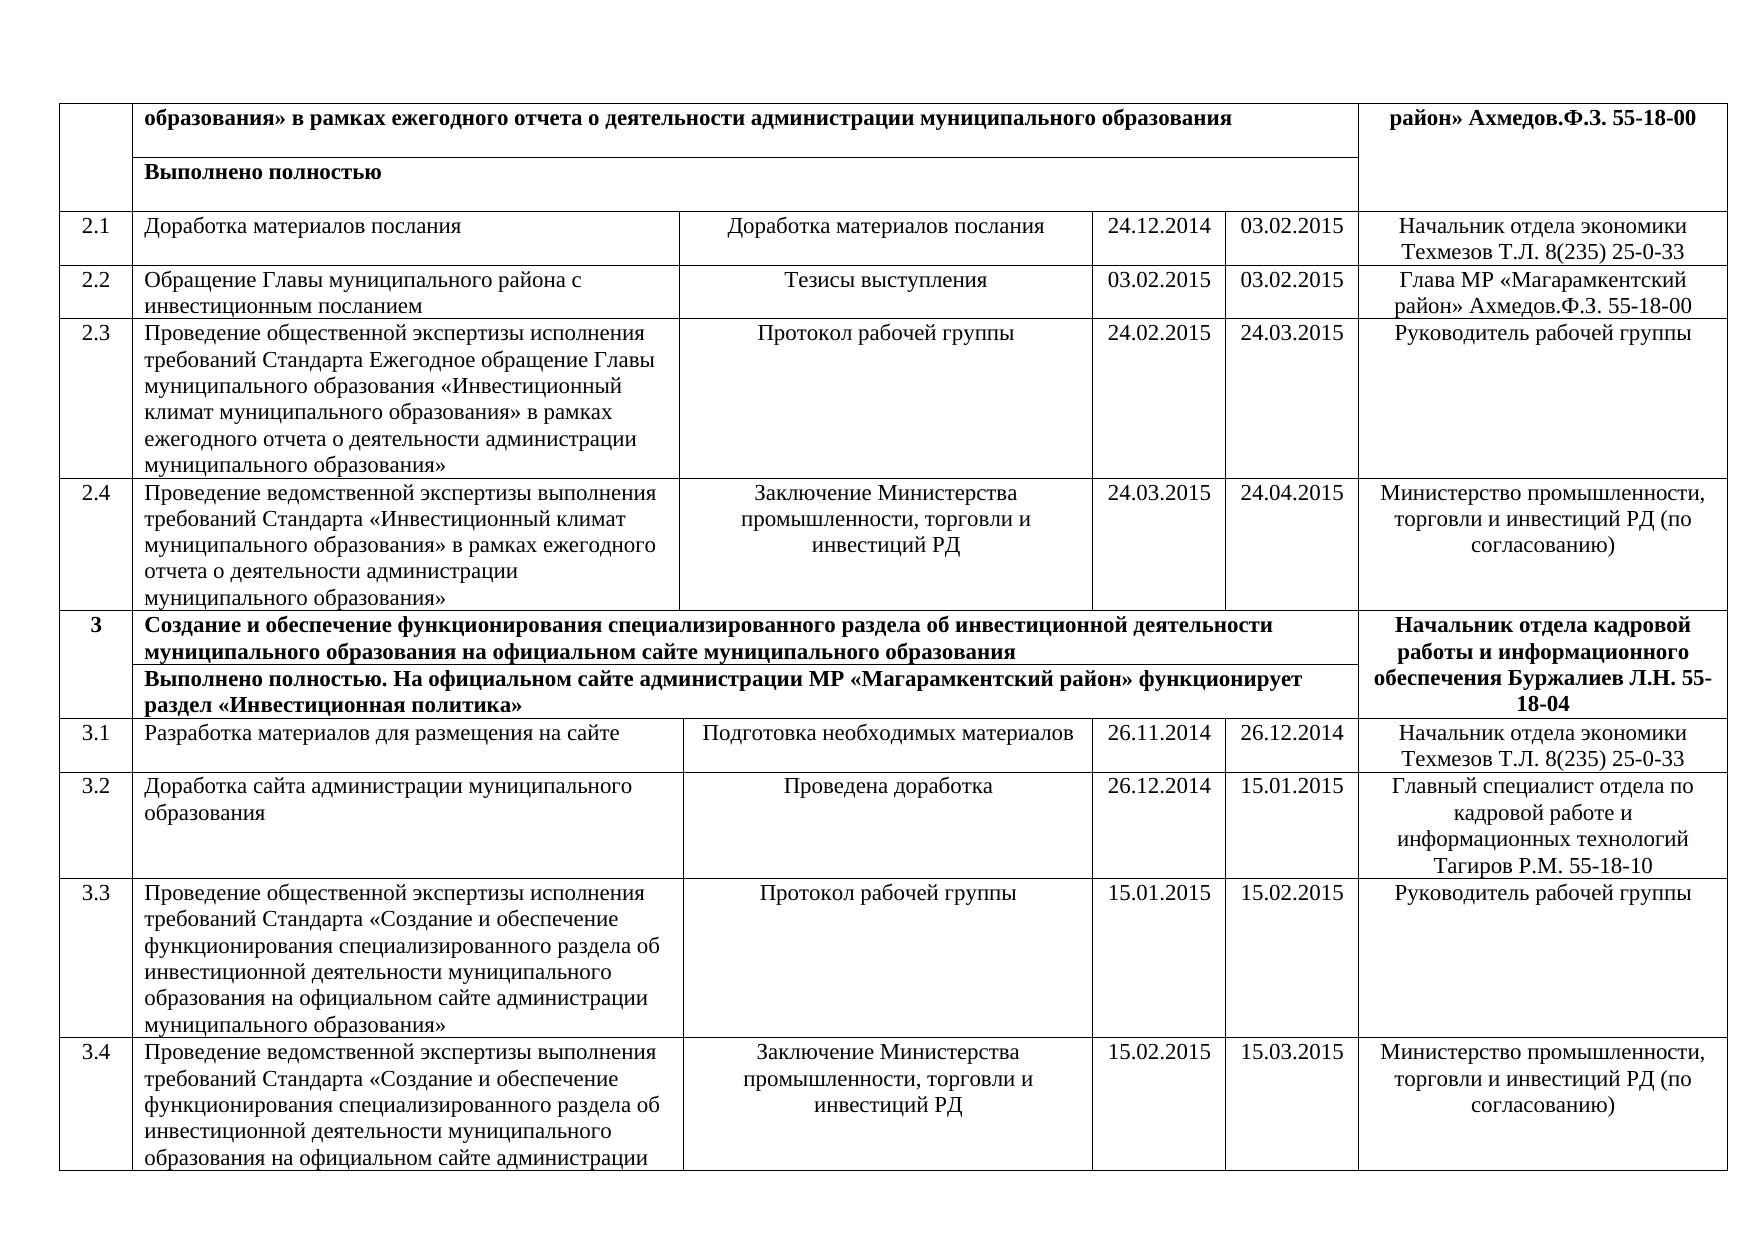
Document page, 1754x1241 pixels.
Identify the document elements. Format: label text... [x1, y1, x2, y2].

table_cell Доработка сайта администрации муниципального образования [133, 773, 683, 878]
table_cell Разработка материалов для размещения на сайте [133, 719, 683, 772]
table_cell 24.02.2015 [1093, 319, 1225, 477]
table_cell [684, 1038, 1092, 1170]
table_cell 2.2 [60, 266, 132, 318]
table_cell 3.4 [60, 1038, 132, 1170]
table_cell 24.03.2015 [1093, 479, 1225, 610]
table_cell Глава МР «Магарамкентский район» Ахмедов.Ф.З. 55-18-00 [1359, 266, 1727, 318]
table_cell Начальник отдела экономики Техмезов Т.Л. 8(235) 25-0-33 [1359, 719, 1727, 772]
table_cell 3.1 [60, 719, 132, 772]
table_cell 15.02.2015 [1226, 879, 1358, 1037]
table_cell Обращение Главы муниципального района с инвестиционным посланием [133, 266, 679, 318]
table_cell Доработка материалов послания [133, 212, 679, 264]
table_cell 26.11.2014 [1093, 719, 1225, 772]
table_cell 3.3 [60, 879, 132, 1037]
table_cell Создание и обеспечение функционирования специализированного раздела об инвестиционной деятельности муниципального образования на официальном сайте муниципального образования [133, 611, 1358, 664]
table_cell Главный специалист отдела по кадровой работе и информационных технологий Тагиров Р.М. 55-18-10 [1359, 773, 1727, 878]
table_cell 3 [60, 611, 132, 718]
table_cell 24.12.2014 [1093, 212, 1225, 264]
table_cell 2.1 [60, 212, 132, 264]
table_cell Тезисы выступления [680, 266, 1092, 318]
table_cell Начальник отдела кадровой работы и информационного обеспечения Буржалиев Л.Н. 55-18-04 [1359, 611, 1727, 718]
table_cell 03.02.2015 [1226, 266, 1358, 318]
table_cell 03.02.2015 [1226, 212, 1358, 264]
table_cell Доработка материалов послания [680, 212, 1092, 264]
table_cell Министерство промышленности, торговли и инвестиций РД (по согласованию) [1359, 479, 1727, 610]
table_cell 24.03.2015 [1226, 319, 1358, 477]
table_cell Выполнено полностью. На официальном сайте администрации МР «Магарамкентский район» функционирует раздел «Инвестиционная политика» [133, 665, 1358, 718]
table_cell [133, 1038, 683, 1170]
table_cell 15.01.2015 [1226, 773, 1358, 878]
table_cell Проведена доработка [684, 773, 1092, 878]
table_cell 2 [60, 104, 132, 211]
table_cell 2.4 [60, 479, 132, 610]
table_cell 24.04.2015 [1226, 479, 1358, 610]
table_cell 3.2 [60, 773, 132, 878]
table_cell Подготовка необходимых материалов [684, 719, 1092, 772]
table_cell 26.12.2014 [1093, 773, 1225, 878]
table_cell Руководитель рабочей группы [1359, 319, 1727, 477]
table_cell 03.02.2015 [1093, 266, 1225, 318]
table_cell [1359, 104, 1727, 211]
table_cell Проведение ведомственной экспертизы выполнения требований Стандарта «Инвестиционный климат муниципального образования» в рамках ежегодного отчета о деятельности администрации муниципального образования» [133, 479, 679, 610]
table_cell 26.12.2014 [1226, 719, 1358, 772]
table_cell 15.01.2015 [1093, 879, 1225, 1037]
table_cell Заключение Министерства промышленности, торговли и инвестиций РД [680, 479, 1092, 610]
table_cell Проведение общественной экспертизы исполнения требований Стандарта «Создание и обеспечение функционирования специализированного раздела об инвестиционной деятельности муниципального образования на официальном сайте администрации муниципального образования» [133, 879, 683, 1037]
table_cell Протокол рабочей группы [684, 879, 1092, 1037]
table_cell 15.02.2015 [1093, 1038, 1225, 1170]
table_cell Проведение общественной экспертизы исполнения требований Стандарта Ежегодное обращение Главы муниципального образования «Инвестиционный климат муниципального образования» в рамках ежегодного отчета о деятельности администрации муниципального образования» [133, 319, 679, 477]
table_cell Руководитель рабочей группы [1359, 879, 1727, 1037]
table_cell 15.03.2015 [1226, 1038, 1358, 1170]
table_cell Выполнено полностью [133, 158, 1358, 211]
table_cell 2.3 [60, 319, 132, 477]
table_cell Протокол рабочей группы [680, 319, 1092, 477]
table_cell Начальник отдела экономики Техмезов Т.Л. 8(235) 25-0-33 [1359, 212, 1727, 264]
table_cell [1359, 1038, 1727, 1170]
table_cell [133, 104, 1358, 157]
